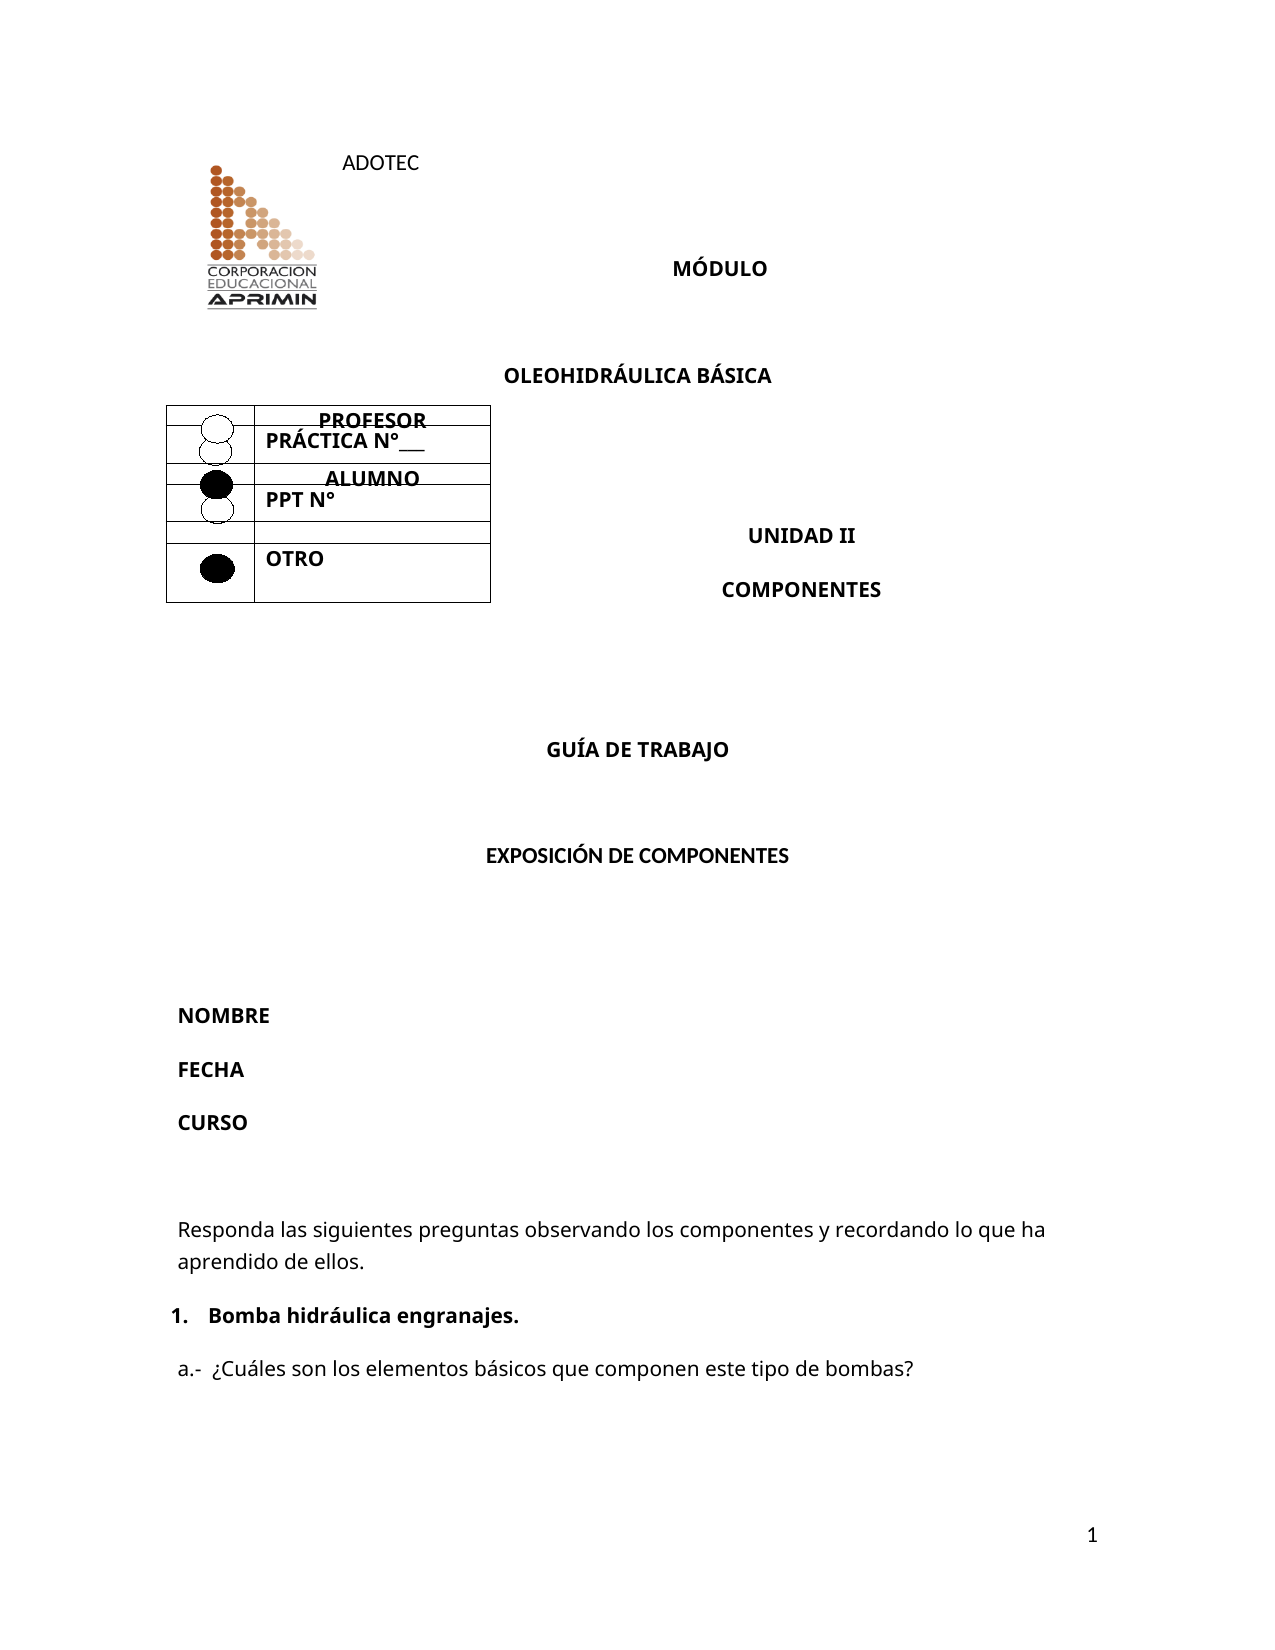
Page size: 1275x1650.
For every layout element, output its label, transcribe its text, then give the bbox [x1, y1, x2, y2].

picture [195, 160, 323, 310]
list Bomba hidráulica engranajes. [170, 1301, 1098, 1329]
text a.- ¿Cuáles son los elementos básicos que componen este tipo de bombas? [177, 1354, 1098, 1383]
text Responda las siguientes preguntas observando los componentes y recordando lo que ha aprendido de ellos. [177, 1215, 1098, 1276]
